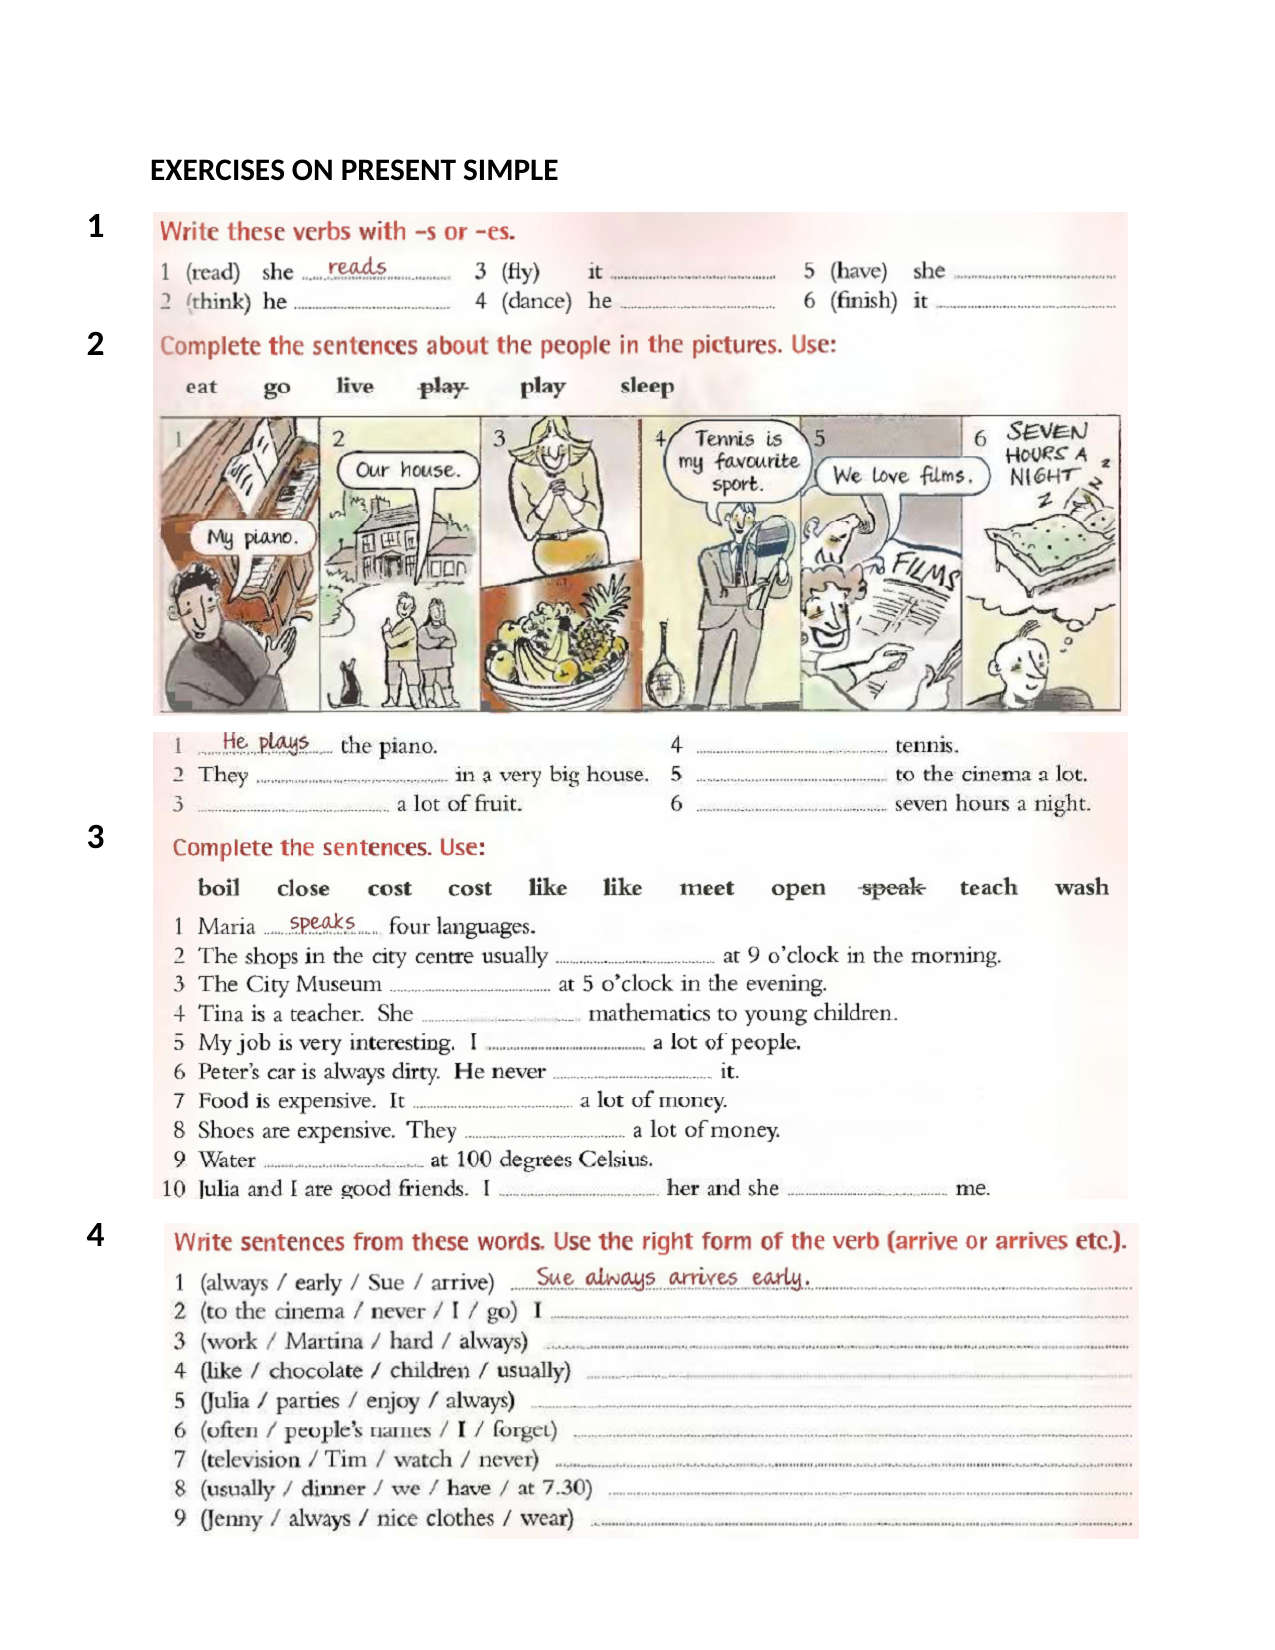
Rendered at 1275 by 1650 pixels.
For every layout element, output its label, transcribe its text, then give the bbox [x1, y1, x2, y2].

picture [164, 1223, 1139, 1539]
text EXERCISES ON PRESENT SIMPLE [150, 150, 1125, 188]
picture [153, 732, 1129, 1199]
picture [153, 212, 1129, 716]
